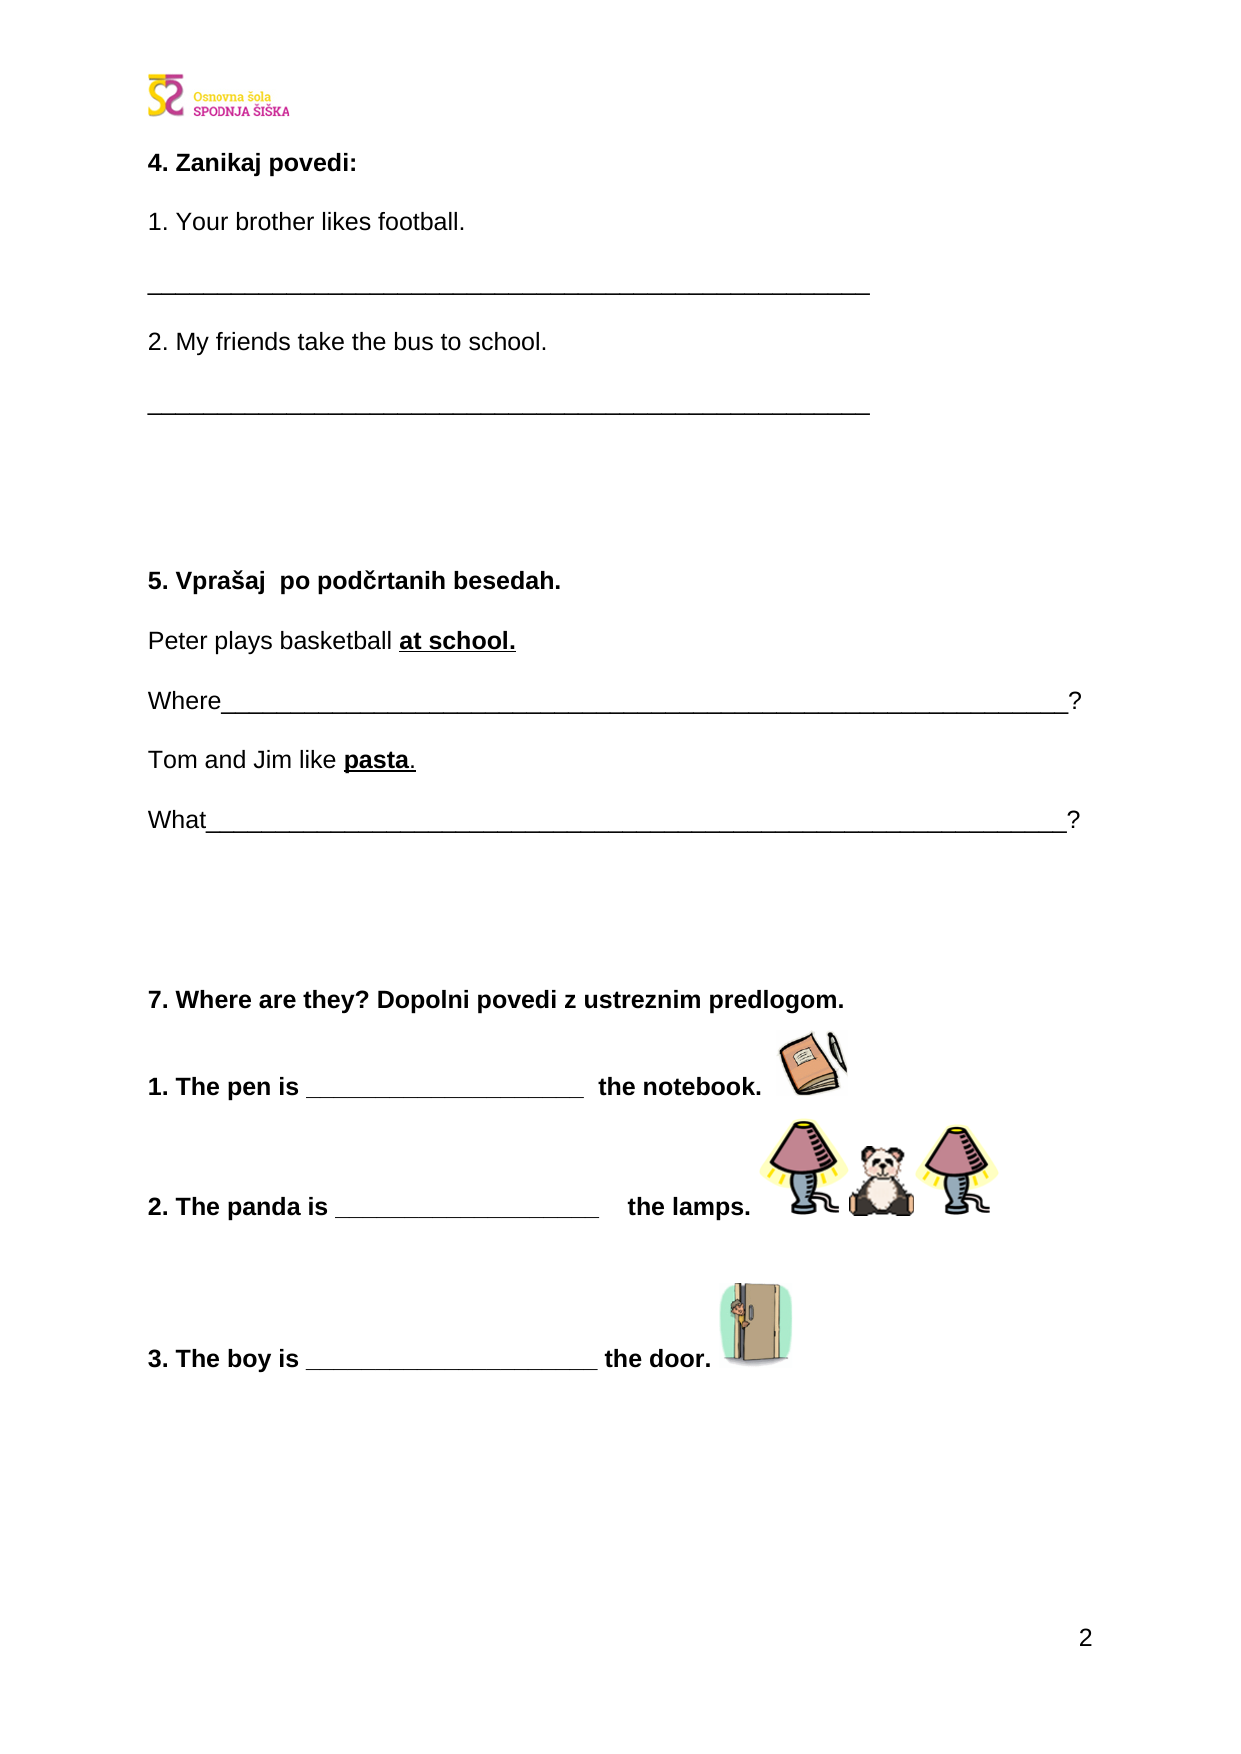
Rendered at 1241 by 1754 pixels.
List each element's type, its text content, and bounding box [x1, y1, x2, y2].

text 2. My friends take the bus to school. [148, 327, 1093, 356]
text Where_____________________________________________________________? [148, 686, 1093, 714]
text 3. The boy is _____________________ the door. [148, 1283, 1093, 1373]
text Tom and Jim like pasta. [148, 746, 1093, 774]
text 7. Where are they? Dopolni povedi z ustreznim predlogom. [148, 985, 1093, 1013]
text ____________________________________________________ [148, 387, 1093, 416]
picture [776, 1030, 848, 1096]
text 5. Vprašaj po podčrtanih besedah. [148, 566, 1093, 595]
text 4. Zanikaj povedi: [148, 148, 1093, 176]
picture [718, 1283, 793, 1368]
text 1. Your brother likes football. [148, 207, 1093, 236]
text 1. The pen is ____________________ the notebook. [148, 1030, 1093, 1101]
picture [147, 73, 290, 117]
picture [758, 1117, 999, 1216]
text Peter plays basketball at school. [148, 626, 1093, 655]
text ____________________________________________________ [148, 267, 1093, 296]
text What______________________________________________________________? [148, 805, 1093, 834]
text 2. The panda is ___________________ the lamps. [148, 1118, 1093, 1221]
